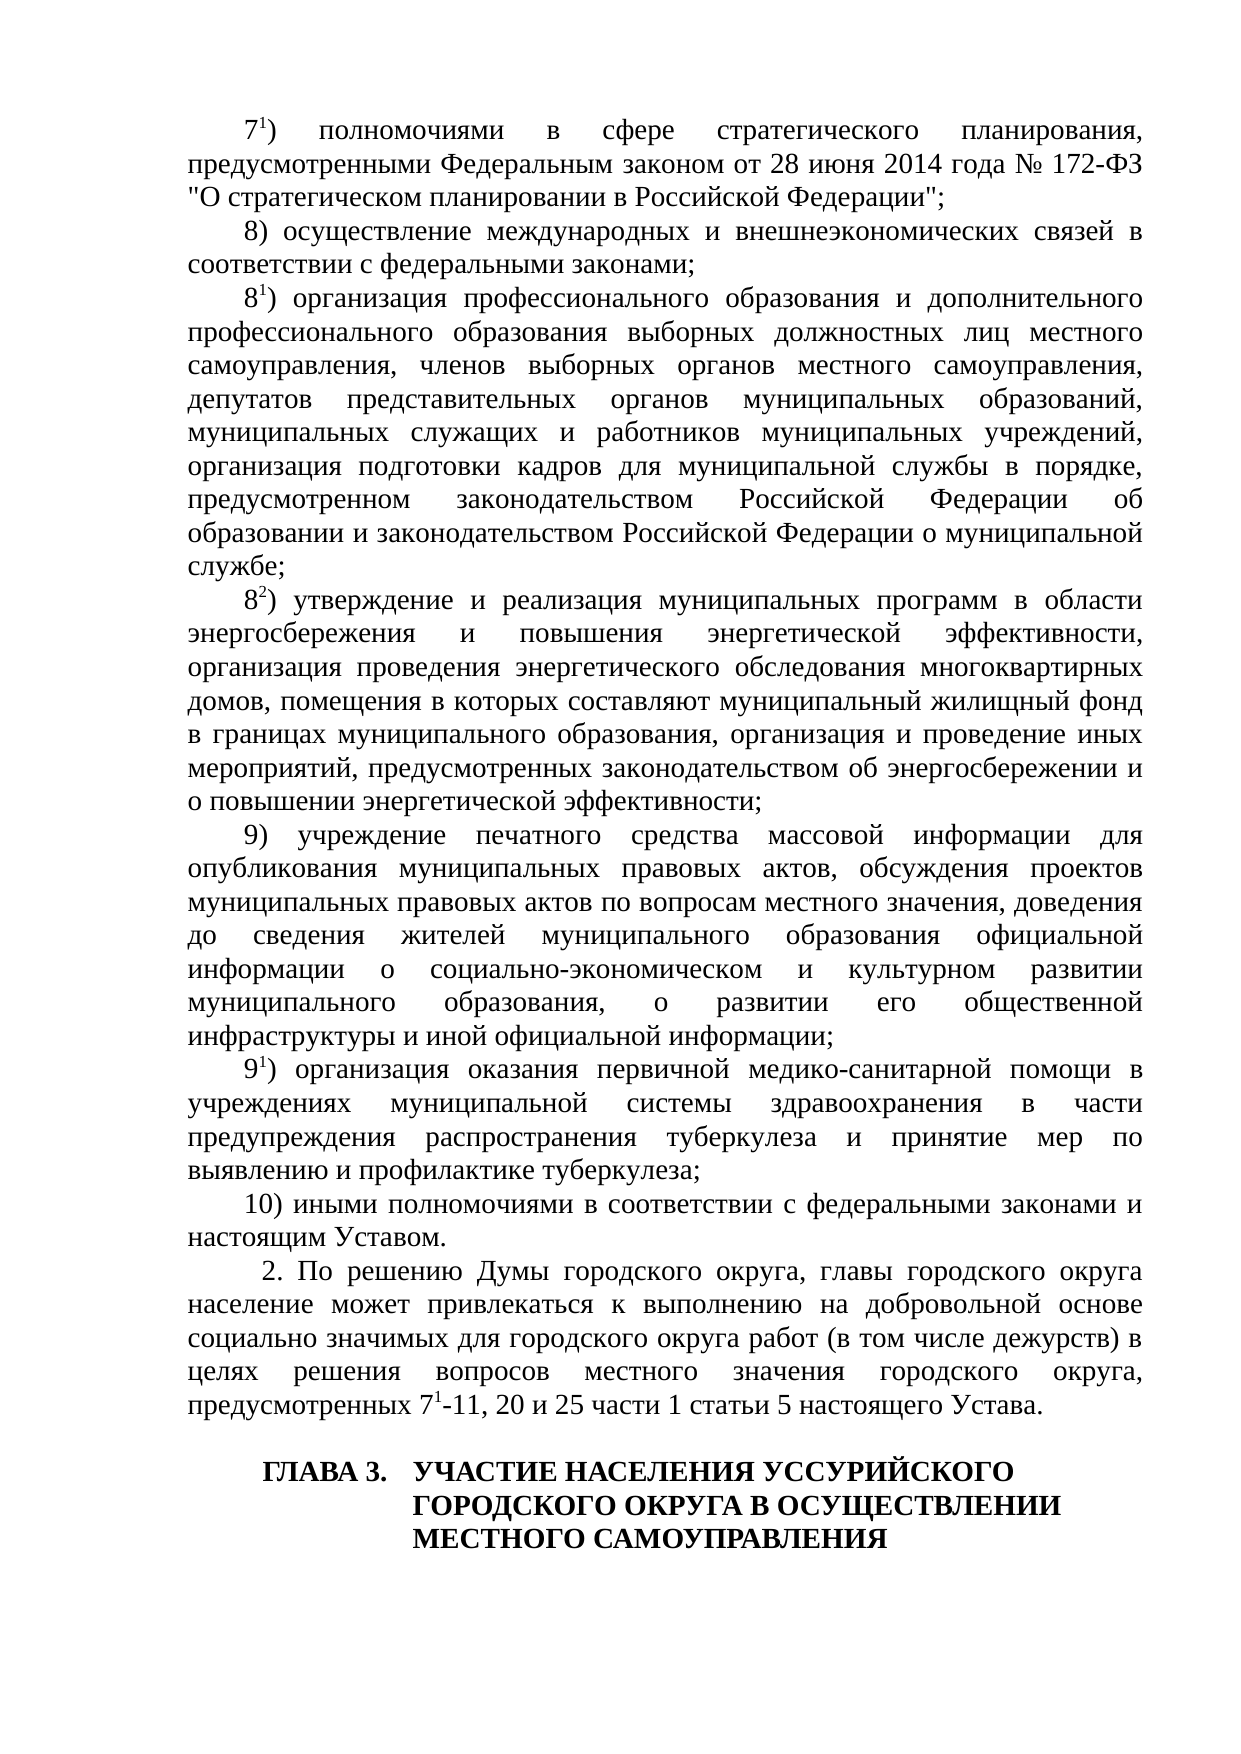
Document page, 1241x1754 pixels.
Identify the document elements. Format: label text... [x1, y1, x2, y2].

subtitle ГЛАВА 3. УЧАСТИЕ НАСЕЛЕНИЯ УССУРИЙСКОГО ГОРОДСКОГО ОКРУГА В ОСУЩЕСТВЛЕНИИ МЕСТНОГО САМОУПРАВЛЕНИЯ [262, 1454, 1144, 1555]
text 82) утверждение и реализация муниципальных программ в области энергосбережения и повышения энергетической эффективности, организация проведения энергетического обследования многоквартирных домов, помещения в которых составляют муниципальный жилищный фонд в границах муниципального образования, организация и проведение иных мероприятий, предусмотренных законодательством об энергосбережении и о повышении энергетической эффективности; [187, 582, 1144, 817]
text 8) осуществление международных и внешнеэкономических связей в соответствии с федеральными законами; [187, 213, 1144, 280]
text 2. По решению Думы городского округа, главы городского округа население может привлекаться к выполнению на добровольной основе социально значимых для городского округа работ (в том числе дежурств) в целях решения вопросов местного значения городского округа, предусмотренных 71-11, 20 и 25 части 1 статьи 5 настоящего Устава. [187, 1253, 1144, 1421]
text 91) организация оказания первичной медико-санитарной помощи в учреждениях муниципальной системы здравоохранения в части предупреждения распространения туберкулеза и принятие мер по выявлению и профилактике туберкулеза; [187, 1052, 1144, 1186]
text 10) иными полномочиями в соответствии с федеральными законами и настоящим Уставом. [187, 1186, 1144, 1253]
text 9) учреждение печатного средства массовой информации для опубликования муниципальных правовых актов, обсуждения проектов муниципальных правовых актов по вопросам местного значения, доведения до сведения жителей муниципального образования официальной информации о социально-экономическом и культурном развитии муниципального образования, о развитии его общественной инфраструктуры и иной официальной информации; [187, 817, 1144, 1052]
text 71) полномочиями в сфере стратегического планирования, предусмотренными Федеральным законом от 28 июня 2014 года № 172-ФЗ "О стратегическом планировании в Российской Федерации"; [187, 112, 1144, 213]
text 81) организация профессионального образования и дополнительного профессионального образования выборных должностных лиц местного самоуправления, членов выборных органов местного самоуправления, депутатов представительных органов муниципальных образований, муниципальных служащих и работников муниципальных учреждений, организация подготовки кадров для муниципальной службы в порядке, предусмотренном законодательством Российской Федерации об образовании и законодательством Российской Федерации о муниципальной службе; [187, 280, 1144, 582]
